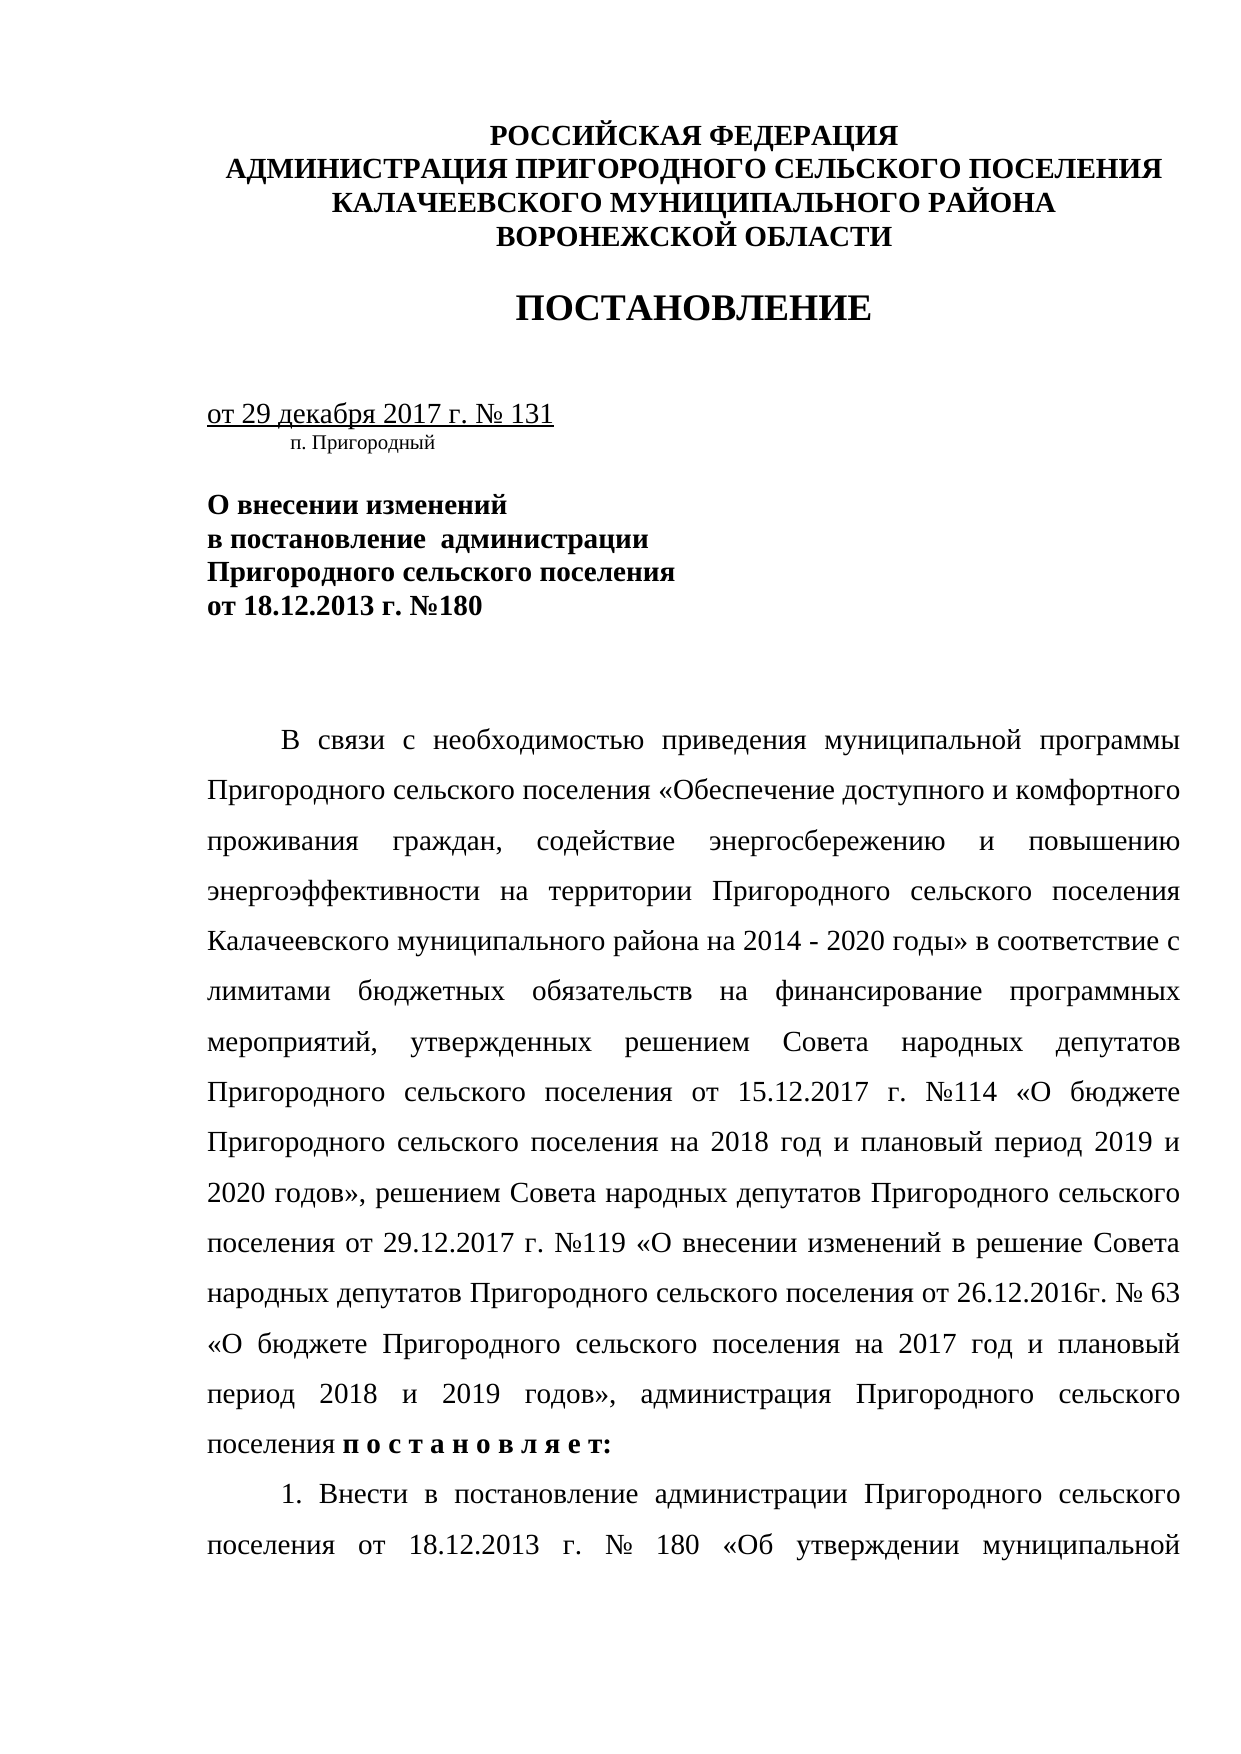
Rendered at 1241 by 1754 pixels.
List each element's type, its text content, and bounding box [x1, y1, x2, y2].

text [207, 1477, 1181, 1561]
text в постановление администрации [207, 521, 1181, 554]
text от 18.12.2013 г. №180 [207, 588, 1181, 621]
text АДМИНИСТРАЦИЯ ПРИГОРОДНОГО СЕЛЬСКОГО ПОСЕЛЕНИЯ [207, 152, 1181, 185]
text п. Пригородный [207, 429, 1181, 454]
text О внесении изменений [207, 487, 1181, 521]
text ПОСТАНОВЛЕНИЕ [207, 286, 1181, 329]
text РОССИЙСКАЯ ФЕДЕРАЦИЯ [207, 118, 1181, 152]
text ВОРОНЕЖСКОЙ ОБЛАСТИ [207, 219, 1181, 252]
text от 29 декабря 2017 г. № 131 [207, 396, 1181, 429]
text Пригородного сельского поселения [207, 554, 1181, 588]
text В связи с необходимостью приведения муниципальной программы Пригородного сельского поселения «Обеспечение доступного и комфортного проживания граждан, содействие энергосбережению и повышению энергоэффективности на территории Пригородного сельского поселения Калачеевского муниципального района на 2014 - 2020 годы» в соответствие с лимитами бюджетных обязательств на финансирование программных мероприятий, утвержденных решением Совета народных депутатов Пригородного сельского поселения от 15.12.2017 г. №114 «О бюджете Пригородного сельского поселения на 2018 год и плановый период 2019 и 2020 годов», решением Совета народных депутатов Пригородного сельского поселения от 29.12.2017 г. №119 «О внесении изменений в решение Совета народных депутатов Пригородного сельского поселения от 26.12.2016г. № 63 «О бюджете Пригородного сельского поселения на 2017 год и плановый период 2018 и 2019 годов», администрация Пригородного сельского поселения п о с т а н о в л я е т: [207, 722, 1181, 1460]
text КАЛАЧЕЕВСКОГО МУНИЦИПАЛЬНОГО РАЙОНА [207, 185, 1181, 219]
